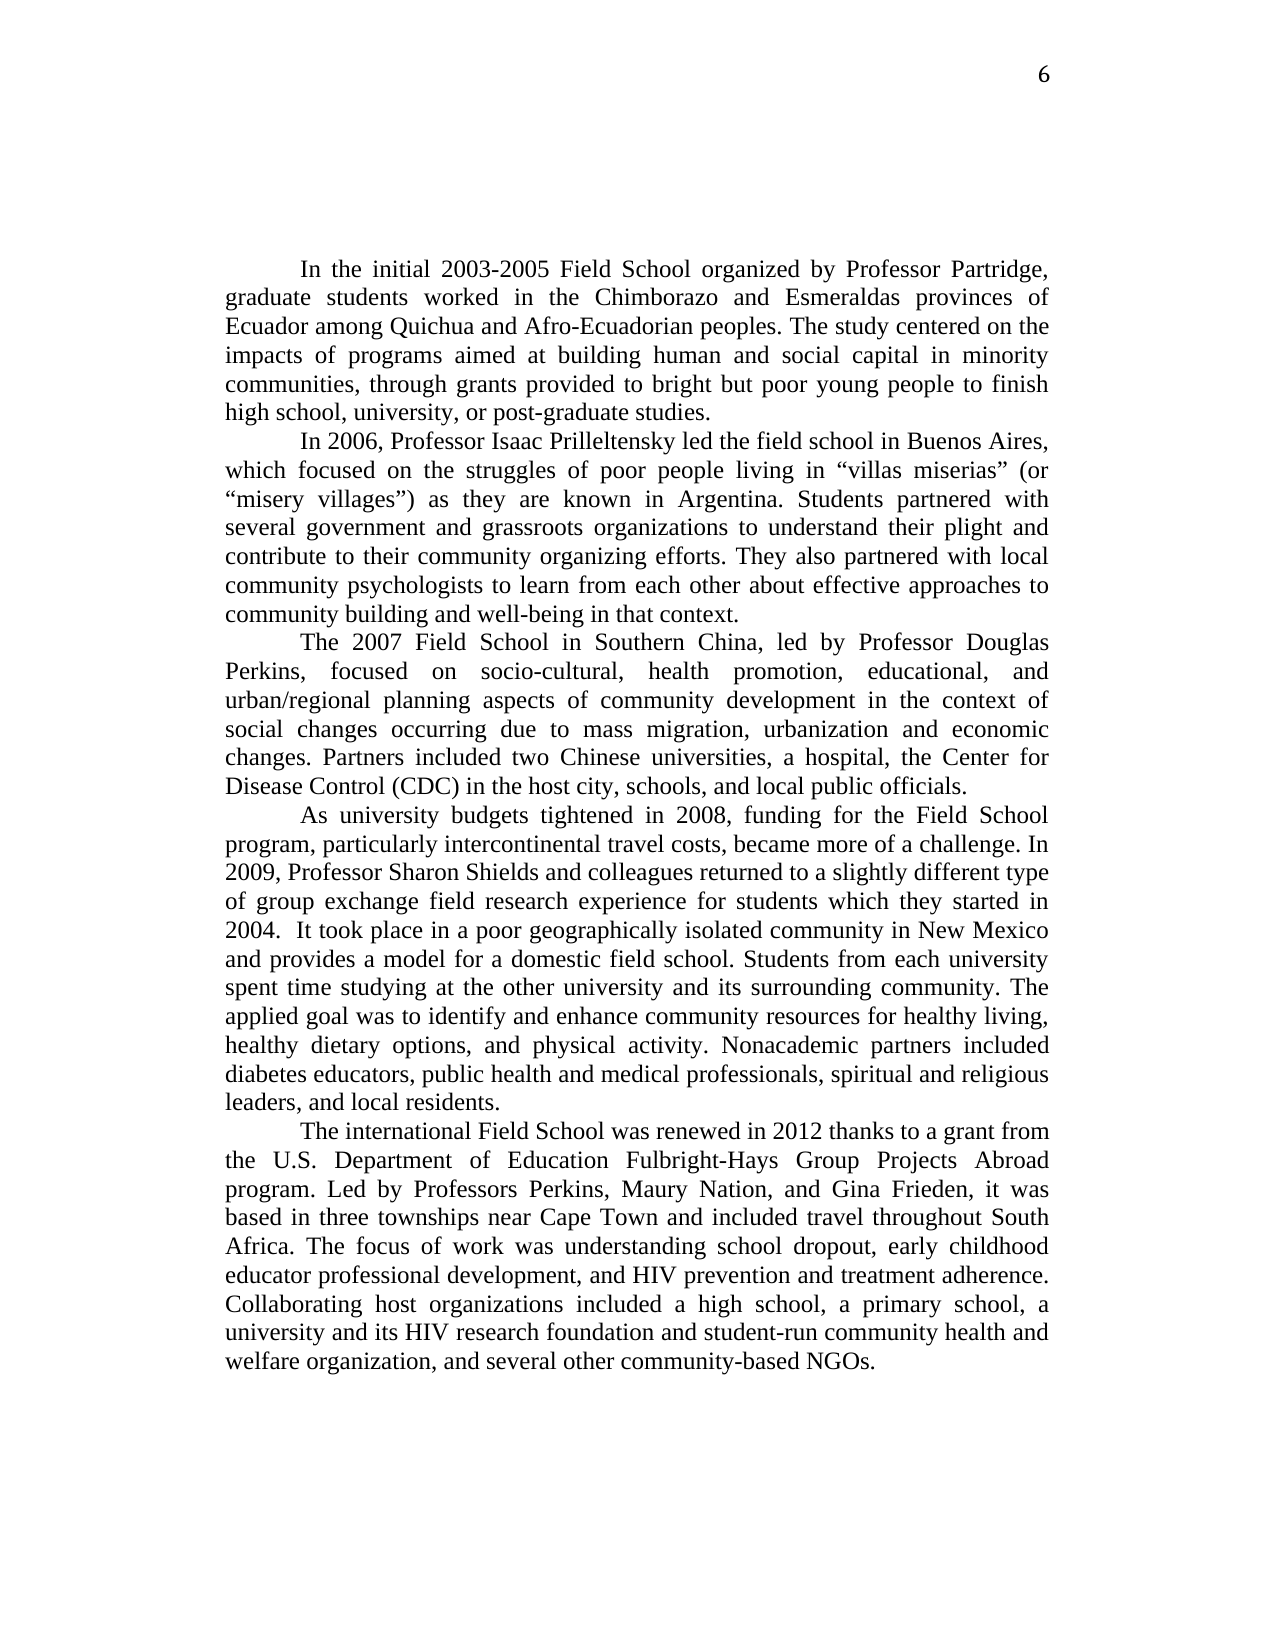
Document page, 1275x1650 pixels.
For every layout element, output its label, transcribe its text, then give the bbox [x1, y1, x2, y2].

text The international Field School was renewed in 2012 thanks to a grant from the U.S. Department of Education Fulbright-Hays Group Projects Abroad program. Led by Professors Perkins, Maury Nation, and Gina Frieden, it was based in three townships near Cape Town and included travel throughout South Africa. The focus of work was understanding school dropout, early childhood educator professional development, and HIV prevention and treatment adherence. Collaborating host organizations included a high school, a primary school, a university and its HIV research foundation and student-run community health and welfare organization, and several other community-based NGOs. [225, 1116, 1050, 1375]
text In the initial 2003-2005 Field School organized by Professor Partridge, graduate students worked in the Chimborazo and Esmeraldas provinces of Ecuador among Quichua and Afro-Ecuadorian peoples. The study centered on the impacts of programs aimed at building human and social capital in minority communities, through grants provided to bright but poor young people to finish high school, university, or post-graduate studies. [225, 254, 1050, 426]
text The 2007 Field School in Southern China, led by Professor Douglas Perkins, focused on socio-cultural, health promotion, educational, and urban/regional planning aspects of community development in the context of social changes occurring due to mass migration, urbanization and economic changes. Partners included two Chinese universities, a hospital, the Center for Disease Control (CDC) in the host city, schools, and local public officials. [225, 627, 1050, 800]
text As university budgets tightened in 2008, funding for the Field School program, particularly intercontinental travel costs, became more of a challenge. In 2009, Professor Sharon Shields and colleagues returned to a slightly different type of group exchange field research experience for students which they started in 2004. It took place in a poor geographically isolated community in New Mexico and provides a model for a domestic field school. Students from each university spent time studying at the other university and its surrounding community. The applied goal was to identify and enhance community resources for healthy living, healthy dietary options, and physical activity. Nonacademic partners included diabetes educators, public health and medical professionals, spiritual and religious leaders, and local residents. [225, 800, 1050, 1116]
text In 2006, Professor Isaac Prilleltensky led the field school in Buenos Aires, which focused on the struggles of poor people living in “villas miserias” (or “misery villages”) as they are known in Argentina. Students partnered with several government and grassroots organizations to understand their plight and contribute to their community organizing efforts. They also partnered with local community psychologists to learn from each other about effective approaches to community building and well-being in that context. [225, 426, 1050, 627]
